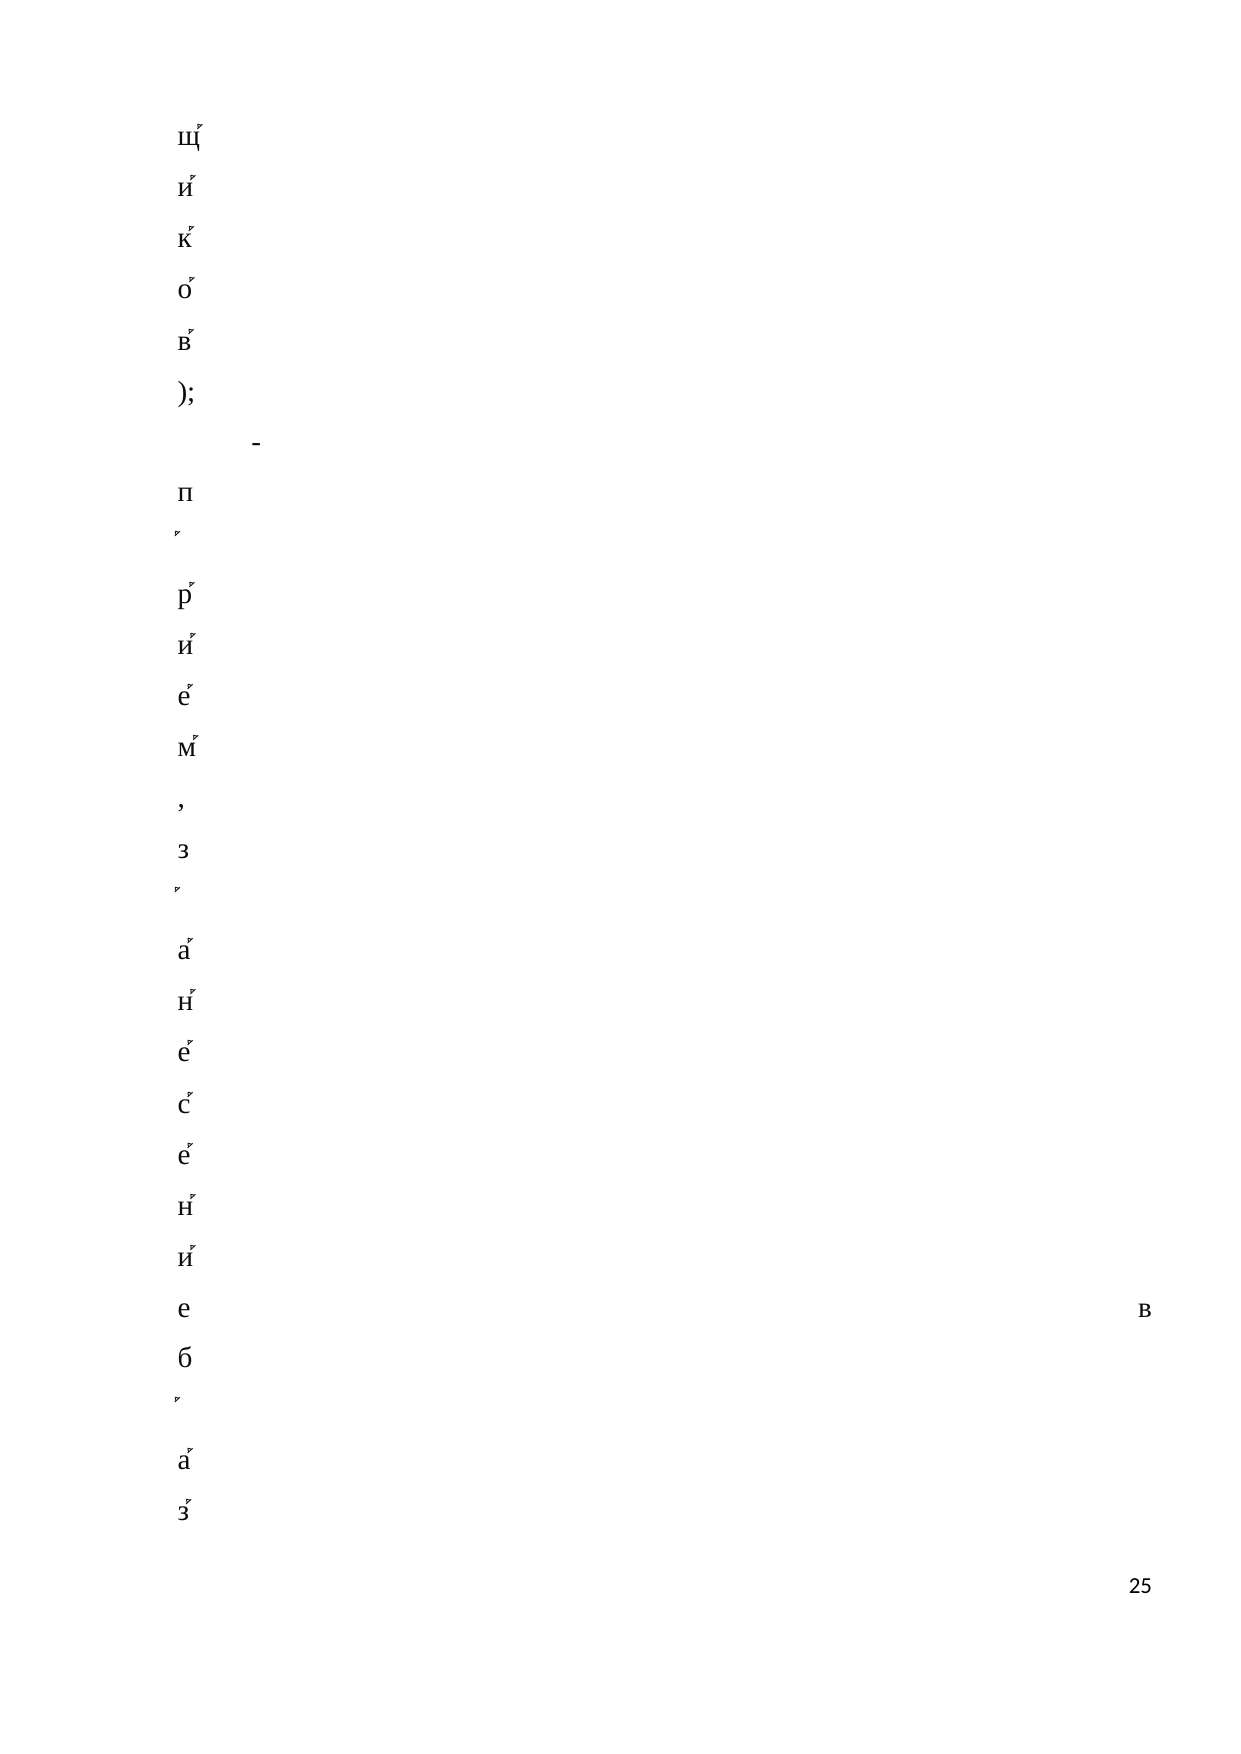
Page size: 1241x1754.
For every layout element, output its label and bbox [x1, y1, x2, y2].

text [177, 424, 1152, 1527]
text [177, 118, 1152, 407]
